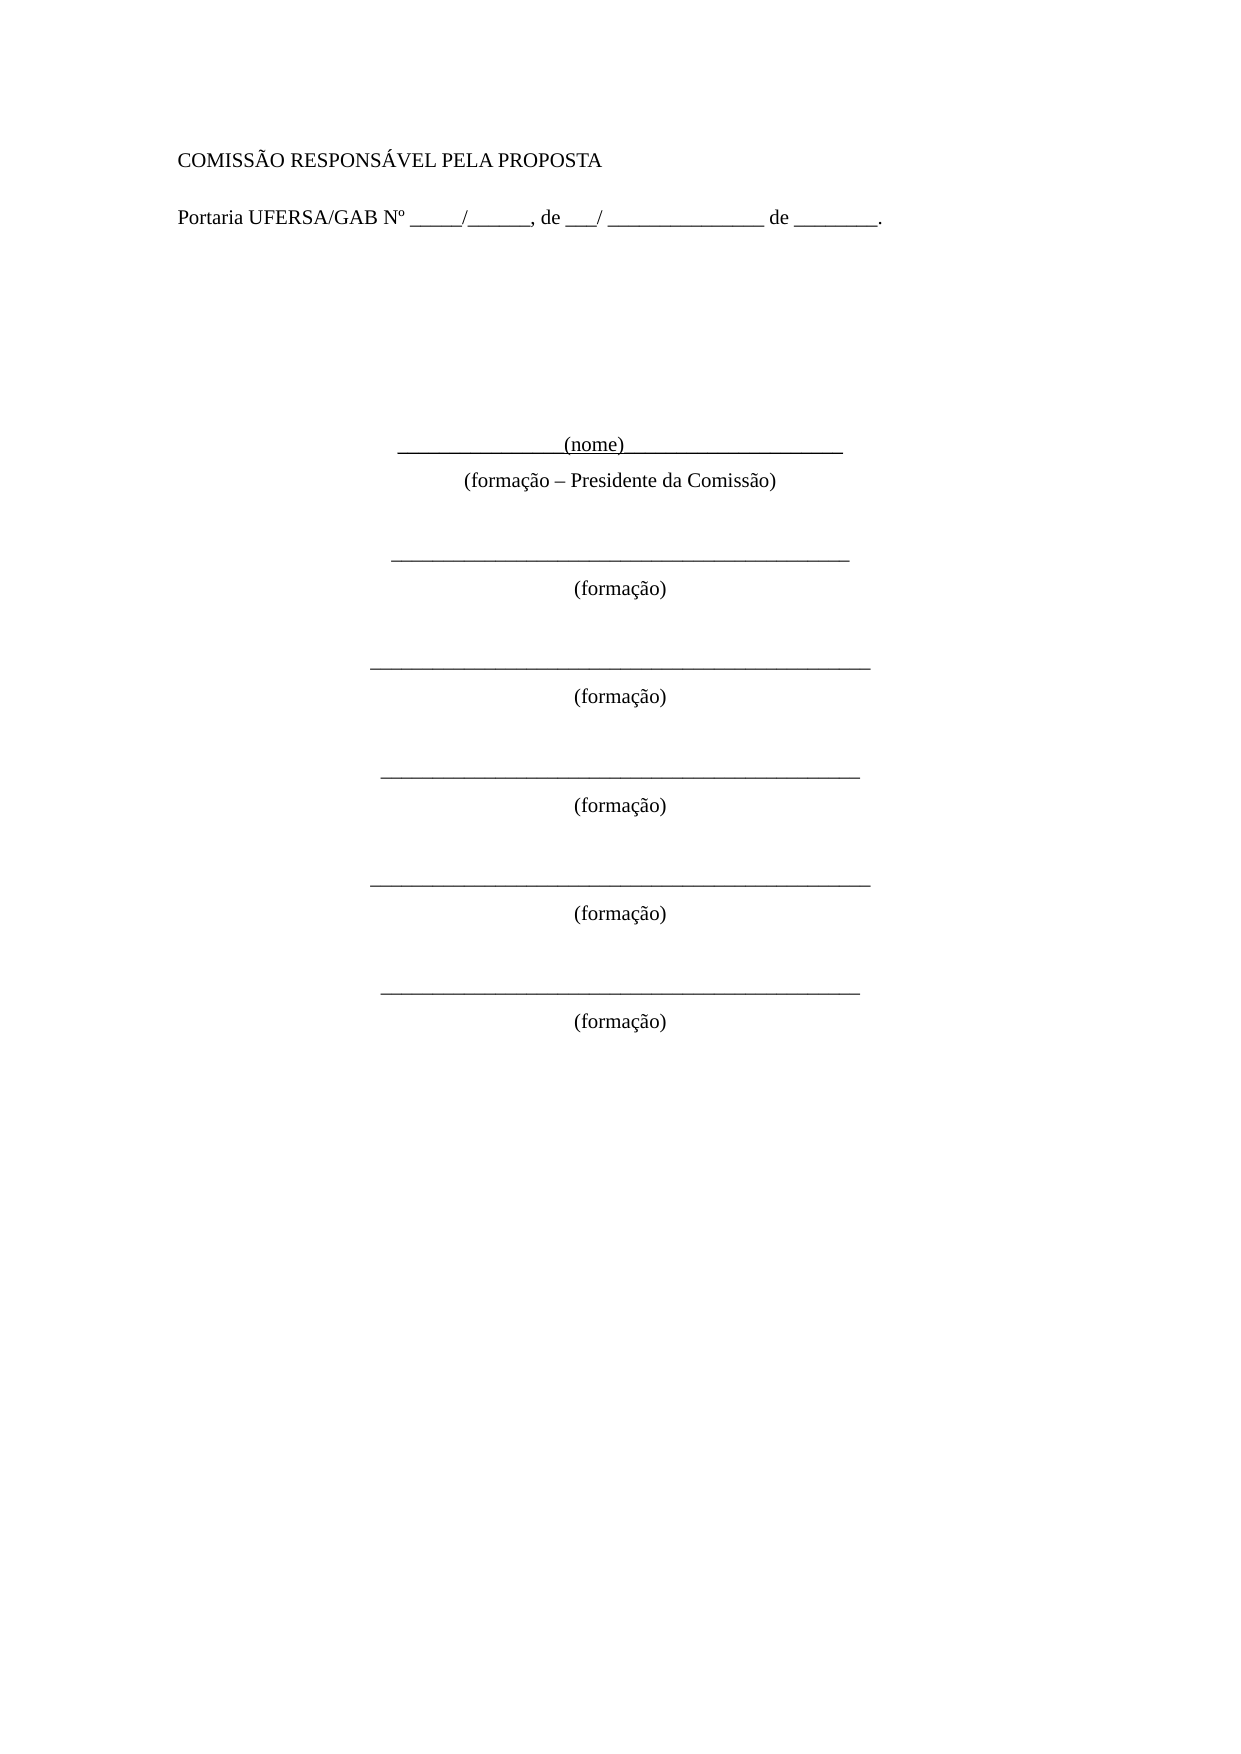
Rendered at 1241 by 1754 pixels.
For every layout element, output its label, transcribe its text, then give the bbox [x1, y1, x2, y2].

text (formação – Presidente da Comissão) [177, 468, 1063, 492]
text (formação) [177, 684, 1063, 708]
text (formação) [177, 1009, 1063, 1033]
text ____________________________________________ [177, 540, 1063, 564]
text (formação) [177, 901, 1063, 925]
text (formação) [177, 792, 1063, 817]
text ________________(nome)_____________________ [177, 432, 1063, 456]
text ________________________________________________ [177, 648, 1063, 672]
text Portaria UFERSA/GAB Nº _____/______, de ___/ _______________ de ________. [177, 204, 1063, 229]
text COMISSÃO RESPONSÁVEL PELA PROPOSTA [177, 148, 1063, 172]
text ______________________________________________ [177, 973, 1063, 997]
text ______________________________________________ [177, 756, 1063, 781]
text (formação) [177, 576, 1063, 600]
text ________________________________________________ [177, 864, 1063, 889]
